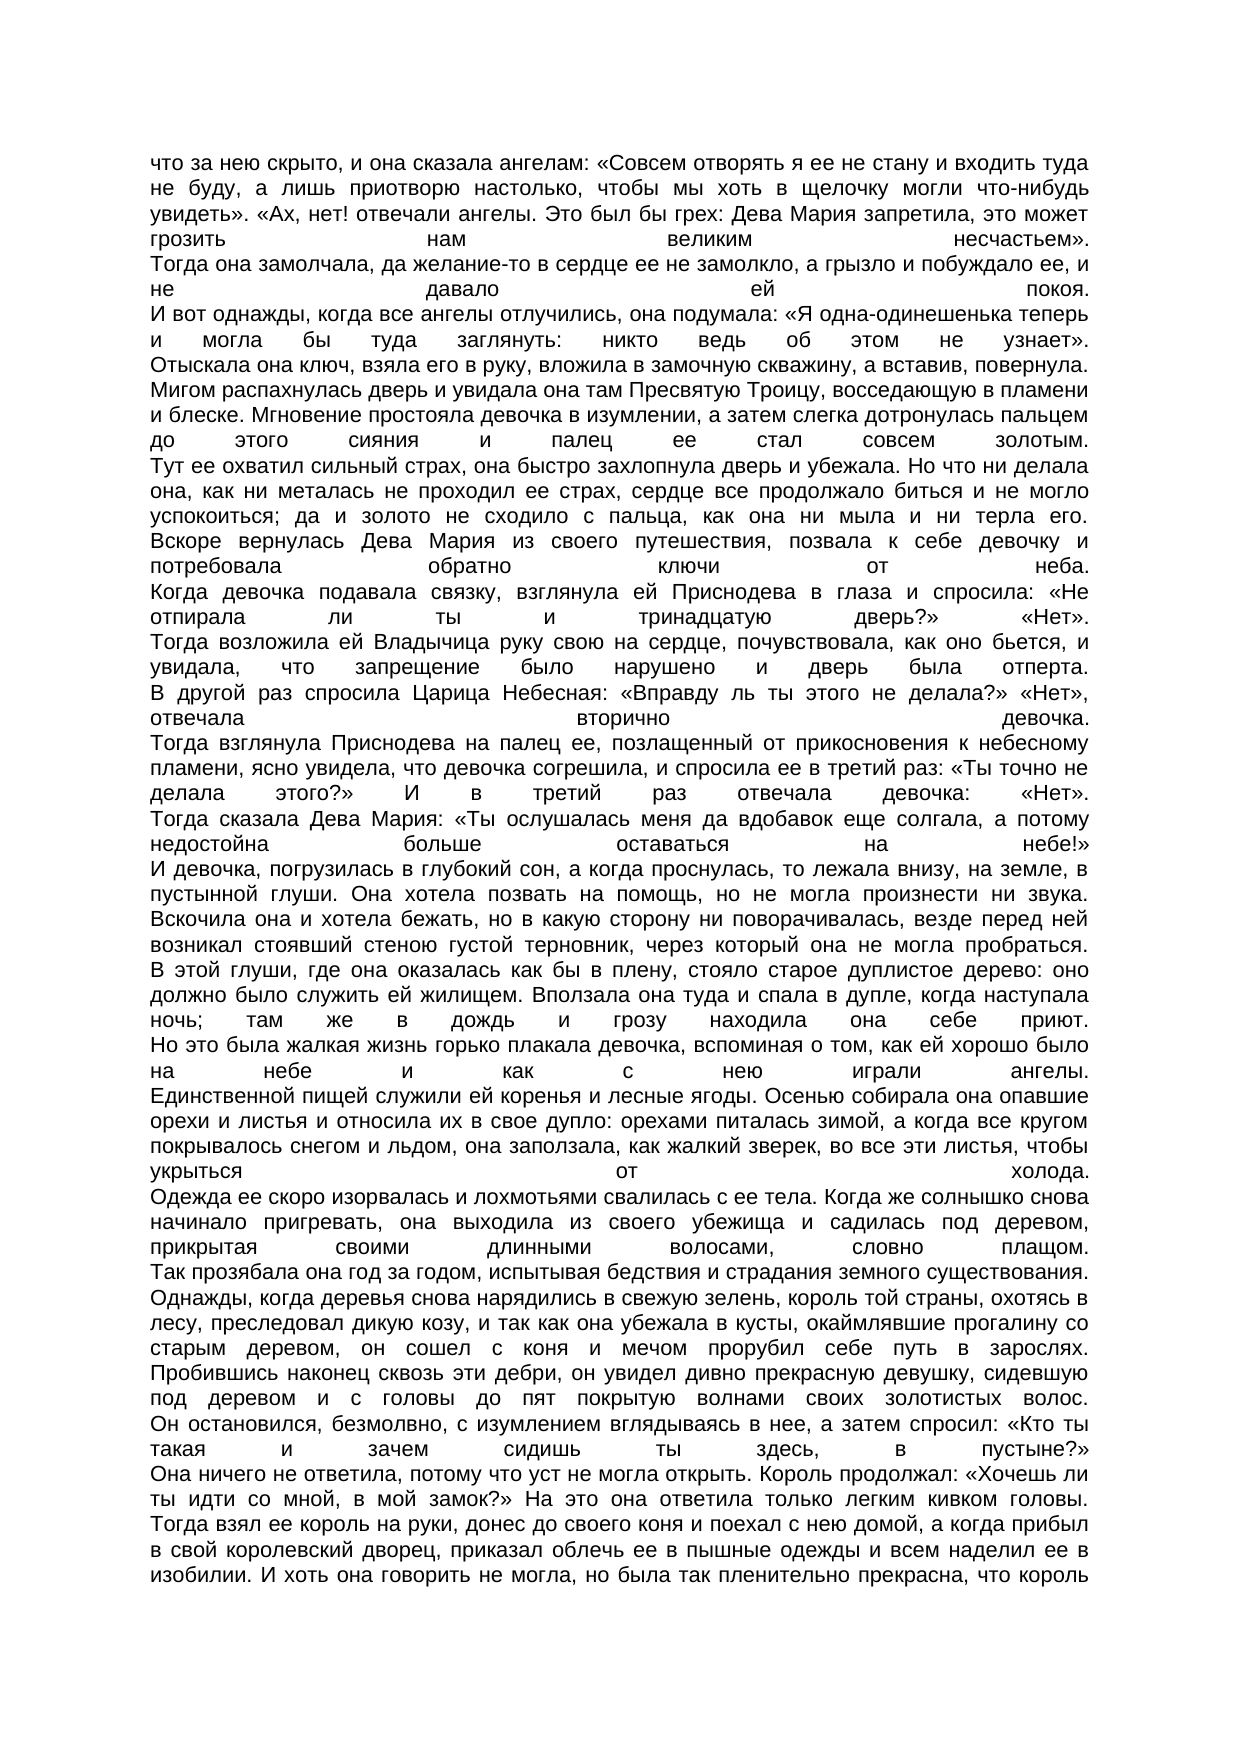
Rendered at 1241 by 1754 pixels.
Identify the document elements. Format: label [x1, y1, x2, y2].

text [150, 150, 1090, 1587]
